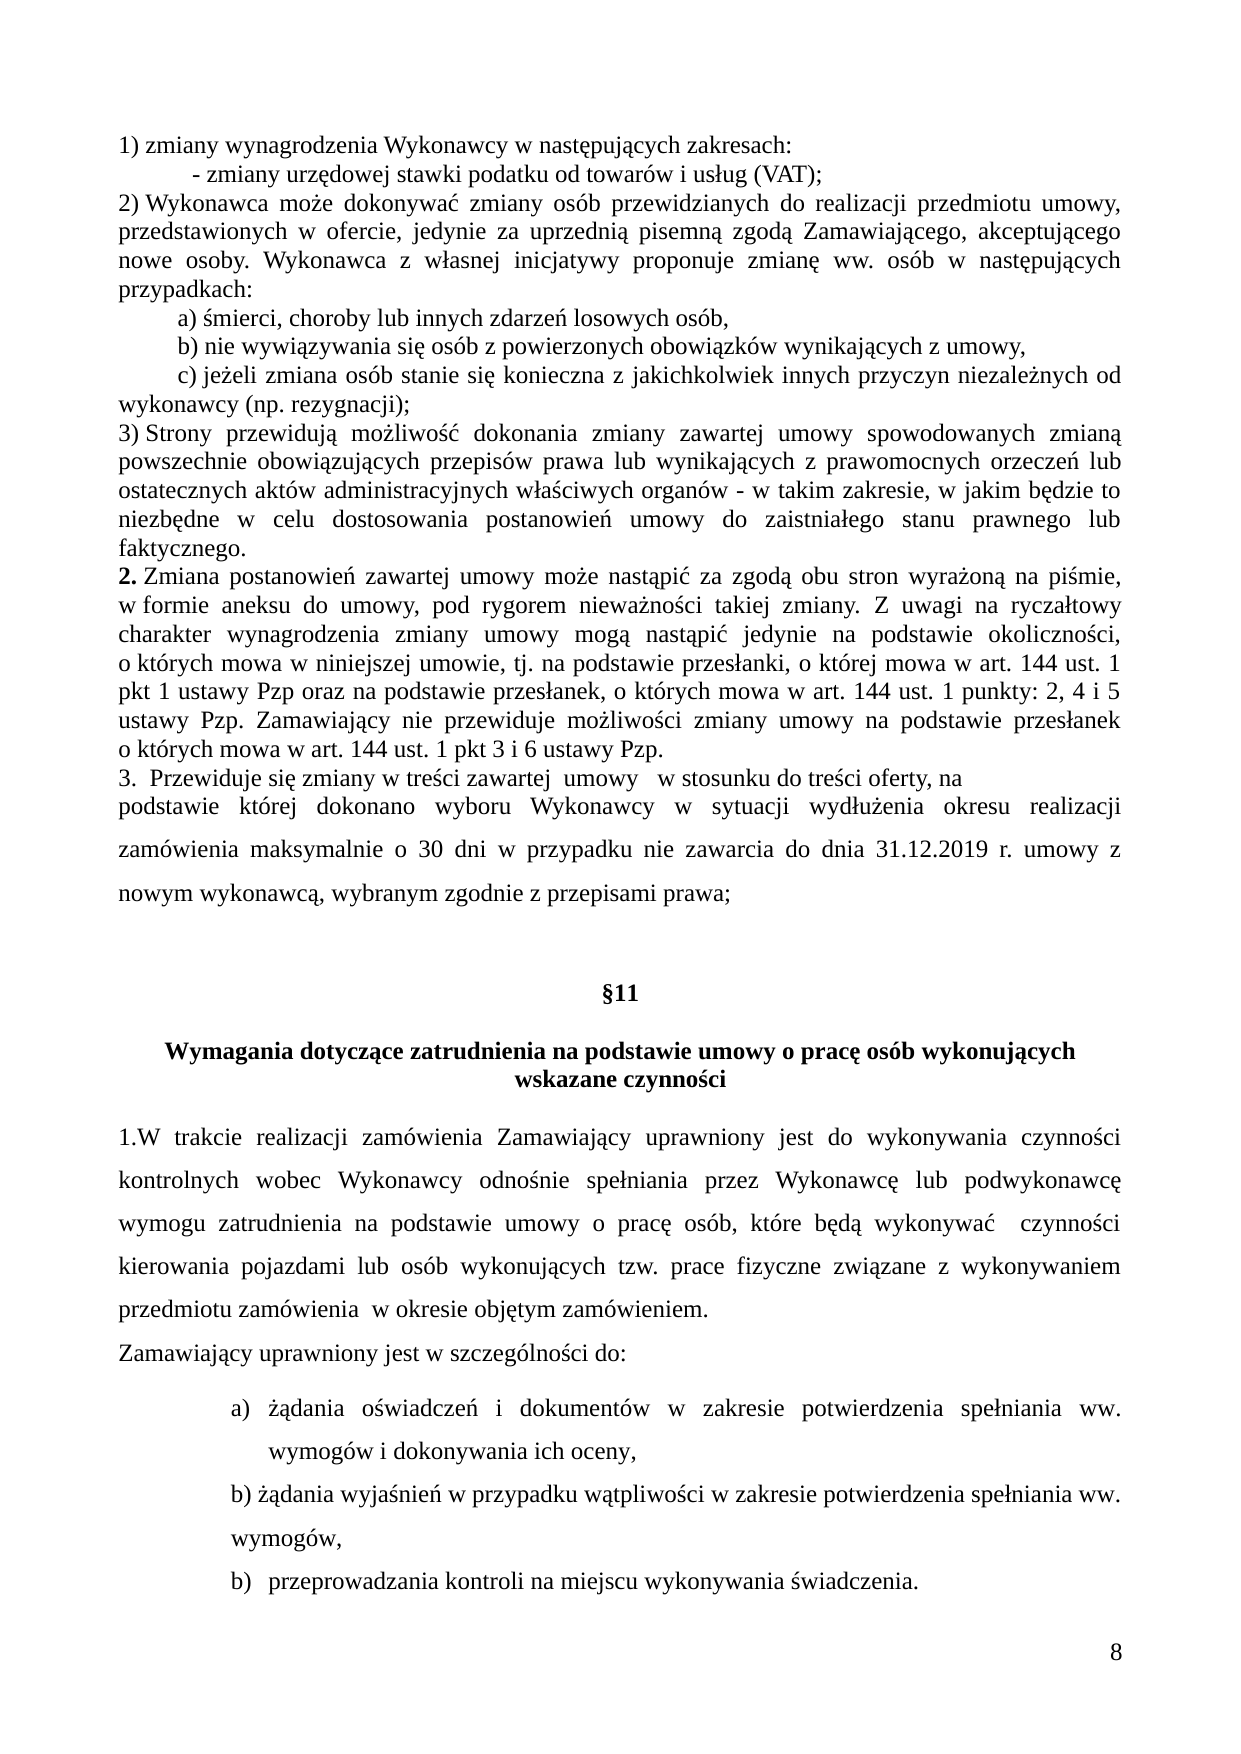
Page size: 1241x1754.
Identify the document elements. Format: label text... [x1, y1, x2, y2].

text Wymagania dotyczące zatrudnienia na podstawie umowy o pracę osób wykonujących wskazane czynności [118, 1036, 1122, 1093]
text §11 [118, 978, 1122, 1007]
text 1.W trakcie realizacji zamówienia Zamawiający uprawniony jest do wykonywania czynności kontrolnych wobec Wykonawcy odnośnie spełniania przez Wykonawcę lub podwykonawcę wymogu zatrudnienia na podstawie umowy o pracę osób, które będą wykonywać czynności kierowania pojazdami lub osób wykonujących tzw. prace fizyczne związane z wykonywaniem przedmiotu zamówienia w okresie objętym zamówieniem. [118, 1122, 1122, 1323]
text 3) Strony przewidują możliwość dokonania zmiany zawartej umowy spowodowanych zmianą powszechnie obowiązujących przepisów prawa lub wynikających z prawomocnych orzeczeń lub ostatecznych aktów administracyjnych właściwych organów - w takim zakresie, w jakim będzie to niezbędne w celu dostosowania postanowień umowy do zaistniałego stanu prawnego lub faktycznego. [118, 418, 1122, 561]
text c) jeżeli zmiana osób stanie się konieczna z jakichkolwiek innych przyczyn niezależnych od wykonawcy (np. rezygnacji); [118, 360, 1122, 418]
text 2. Zmiana postanowień zawartej umowy może nastąpić za zgodą obu stron wyrażoną na piśmie, w formie aneksu do umowy, pod rygorem nieważności takiej zmiany. Z uwagi na ryczałtowy charakter wynagrodzenia zmiany umowy mogą nastąpić jedynie na podstawie okoliczności, o których mowa w niniejszej umowie, tj. na podstawie przesłanki, o której mowa w art. 144 ust. 1 pkt 1 ustawy Pzp oraz na podstawie przesłanek, o których mowa w art. 144 ust. 1 punkty: 2, 4 i 5 ustawy Pzp. Zamawiający nie przewiduje możliwości zmiany umowy na podstawie przesłanek o których mowa w art. 144 ust. 1 pkt 3 i 6 ustawy Pzp. [118, 561, 1122, 763]
list b) żądania wyjaśnień w przypadku wątpliwości w zakresie potwierdzenia spełniania ww. wymogów, [231, 1479, 1122, 1551]
text 3. Przewiduje się zmiany w treści zawartej umowy w stosunku do treści oferty, na [118, 763, 1122, 791]
text - zmiany urzędowej stawki podatku od towarów i usług (VAT); [118, 159, 1122, 188]
text a) śmierci, choroby lub innych zdarzeń losowych osób, [118, 303, 1122, 331]
text Zamawiający uprawniony jest w szczególności do: [118, 1338, 1122, 1366]
list przeprowadzania kontroli na miejscu wykonywania świadczenia. [231, 1566, 1122, 1594]
list żądania oświadczeń i dokumentów w zakresie potwierdzenia spełniania ww. wymogów i dokonywania ich oceny, [231, 1393, 1122, 1465]
text 1) zmiany wynagrodzenia Wykonawcy w następujących zakresach: [118, 130, 1122, 159]
text b) nie wywiązywania się osób z powierzonych obowiązków wynikających z umowy, [118, 331, 1122, 360]
text 2) Wykonawca może dokonywać zmiany osób przewidzianych do realizacji przedmiotu umowy, przedstawionych w ofercie, jedynie za uprzednią pisemną zgodą Zamawiającego, akceptującego nowe osoby. Wykonawca z własnej inicjatywy proponuje zmianę ww. osób w następujących przypadkach: [118, 188, 1122, 303]
text podstawie której dokonano wyboru Wykonawcy w sytuacji wydłużenia okresu realizacji zamówienia maksymalnie o 30 dni w przypadku nie zawarcia do dnia 31.12.2019 r. umowy z nowym wykonawcą, wybranym zgodnie z przepisami prawa; [118, 791, 1122, 906]
